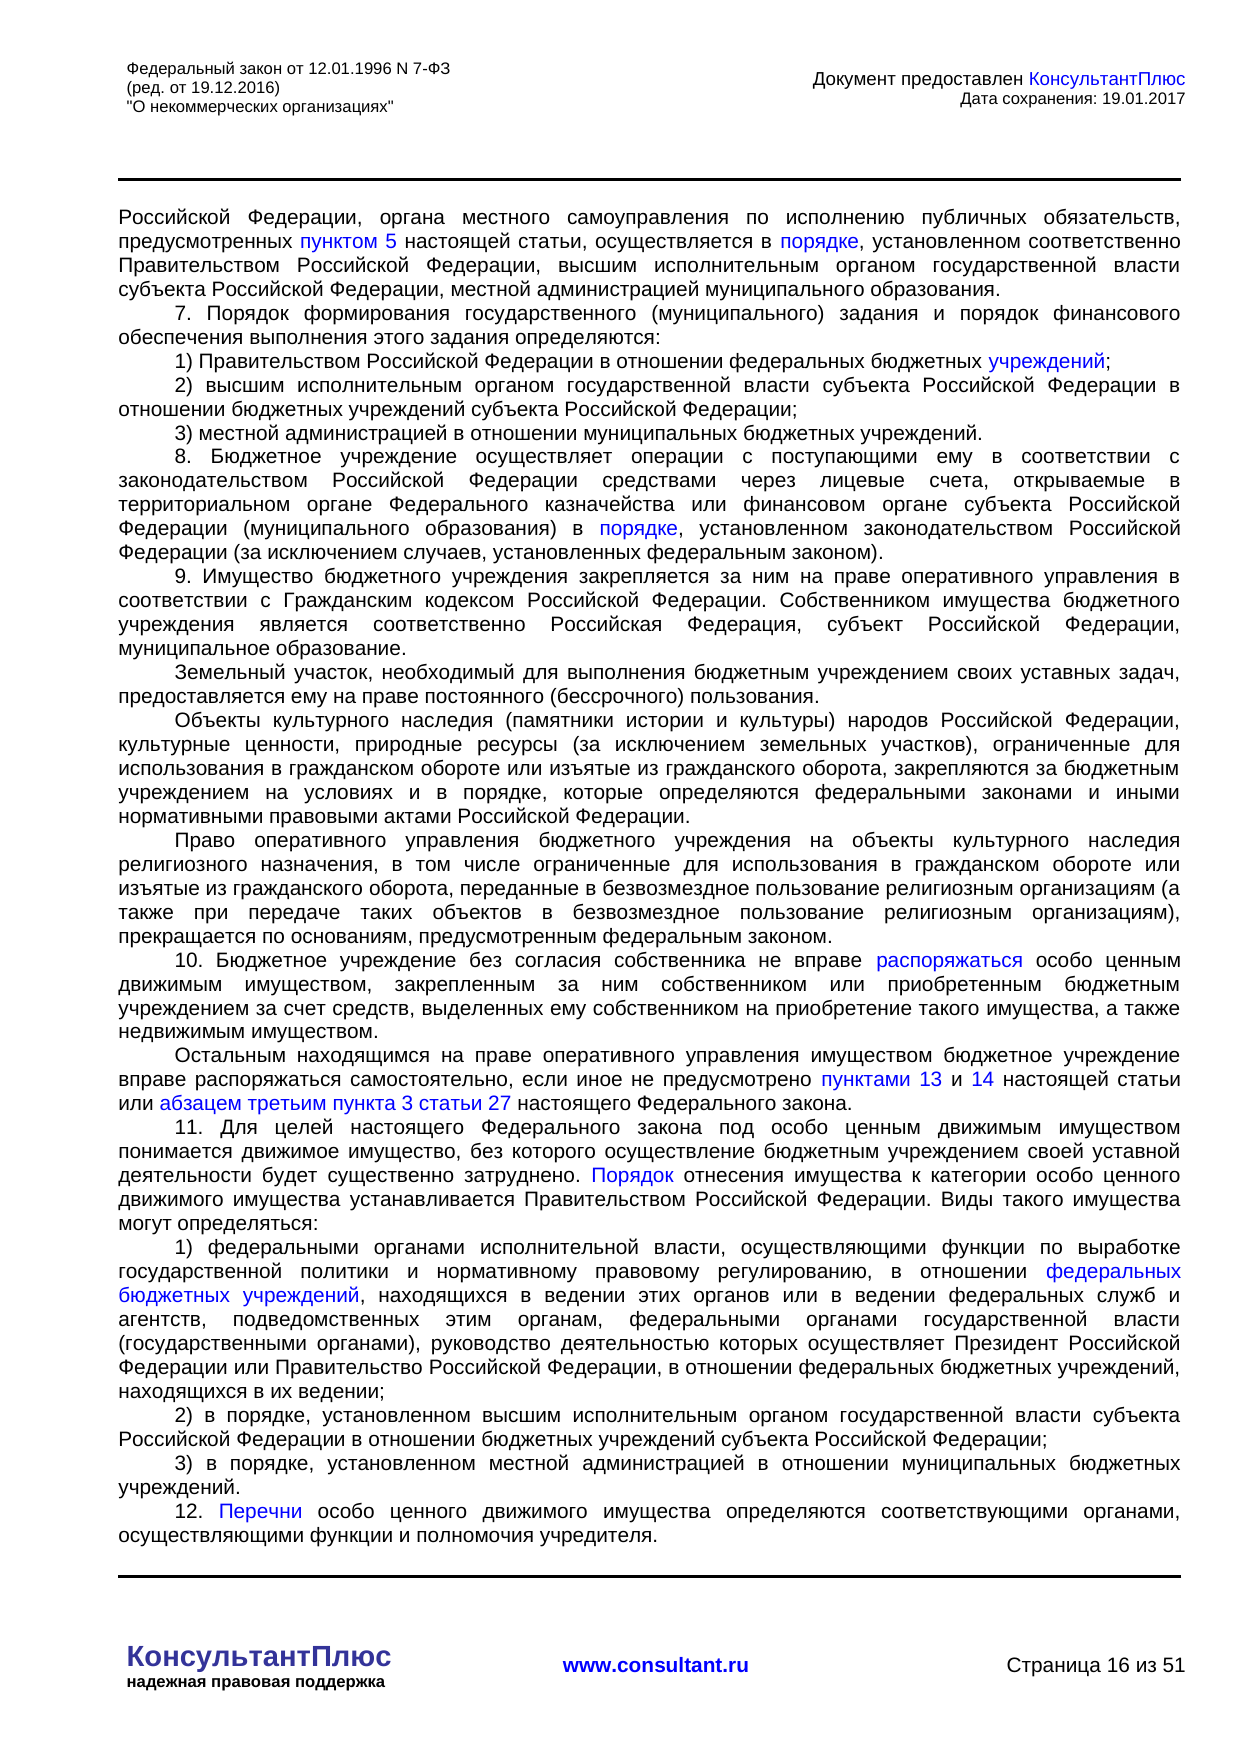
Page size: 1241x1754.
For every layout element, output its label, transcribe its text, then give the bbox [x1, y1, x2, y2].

text 1) федеральными органами исполнительной власти, осуществляющими функции по выработке государственной политики и нормативному правовому регулированию, в отношении федеральных бюджетных учреждений, находящихся в ведении этих органов или в ведении федеральных служб и агентств, подведомственных этим органам, федеральными органами государственной власти (государственными органами), руководство деятельностью которых осуществляет Президент Российской Федерации или Правительство Российской Федерации, в отношении федеральных бюджетных учреждений, находящихся в их ведении; [118, 1235, 1181, 1403]
text 2) в порядке, установленном высшим исполнительным органом государственной власти субъекта Российской Федерации в отношении бюджетных учреждений субъекта Российской Федерации; [118, 1403, 1181, 1451]
text Объекты культурного наследия (памятники истории и культуры) народов Российской Федерации, культурные ценности, природные ресурсы (за исключением земельных участков), ограниченные для использования в гражданском обороте или изъятые из гражданского оборота, закрепляются за бюджетным учреждением на условиях и в порядке, которые определяются федеральными законами и иными нормативными правовыми актами Российской Федерации. [118, 708, 1181, 828]
text 3) в порядке, установленном местной администрацией в отношении муниципальных бюджетных учреждений. [118, 1451, 1181, 1498]
text Остальным находящимся на праве оперативного управления имуществом бюджетное учреждение вправе распоряжаться самостоятельно, если иное не предусмотрено пунктами 13 и 14 настоящей статьи или абзацем третьим пункта 3 статьи 27 настоящего Федерального закона. [118, 1043, 1181, 1115]
text 8. Бюджетное учреждение осуществляет операции с поступающими ему в соответствии с законодательством Российской Федерации средствами через лицевые счета, открываемые в территориальном органе Федерального казначейства или финансовом органе субъекта Российской Федерации (муниципального образования) в порядке, установленном законодательством Российской Федерации (за исключением случаев, установленных федеральным законом). [118, 444, 1181, 564]
text 10. Бюджетное учреждение без согласия собственника не вправе распоряжаться особо ценным движимым имуществом, закрепленным за ним собственником или приобретенным бюджетным учреждением за счет средств, выделенных ему собственником на приобретение такого имущества, а также недвижимым имуществом. [118, 947, 1181, 1043]
text 9. Имущество бюджетного учреждения закрепляется за ним на праве оперативного управления в соответствии с Гражданским кодексом Российской Федерации. Собственником имущества бюджетного учреждения является соответственно Российская Федерация, субъект Российской Федерации, муниципальное образование. [118, 564, 1181, 660]
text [118, 205, 1181, 301]
text Право оперативного управления бюджетного учреждения на объекты культурного наследия религиозного назначения, в том числе ограниченные для использования в гражданском обороте или изъятые из гражданского оборота, переданные в безвозмездное пользование религиозным организациям (а также при передаче таких объектов в безвозмездное пользование религиозным организациям), прекращается по основаниям, предусмотренным федеральным законом. [118, 828, 1181, 947]
text 2) высшим исполнительным органом государственной власти субъекта Российской Федерации в отношении бюджетных учреждений субъекта Российской Федерации; [118, 372, 1181, 420]
text 1) Правительством Российской Федерации в отношении федеральных бюджетных учреждений; [118, 348, 1181, 372]
text Земельный участок, необходимый для выполнения бюджетным учреждением своих уставных задач, предоставляется ему на праве постоянного (бессрочного) пользования. [118, 660, 1181, 708]
text 11. Для целей настоящего Федерального закона под особо ценным движимым имуществом понимается движимое имущество, без которого осуществление бюджетным учреждением своей уставной деятельности будет существенно затруднено. Порядок отнесения имущества к категории особо ценного движимого имущества устанавливается Правительством Российской Федерации. Виды такого имущества могут определяться: [118, 1115, 1181, 1235]
text 12. Перечни особо ценного движимого имущества определяются соответствующими органами, осуществляющими функции и полномочия учредителя. [118, 1498, 1181, 1546]
text 7. Порядок формирования государственного (муниципального) задания и порядок финансового обеспечения выполнения этого задания определяются: [118, 301, 1181, 348]
text 3) местной администрацией в отношении муниципальных бюджетных учреждений. [118, 420, 1181, 444]
